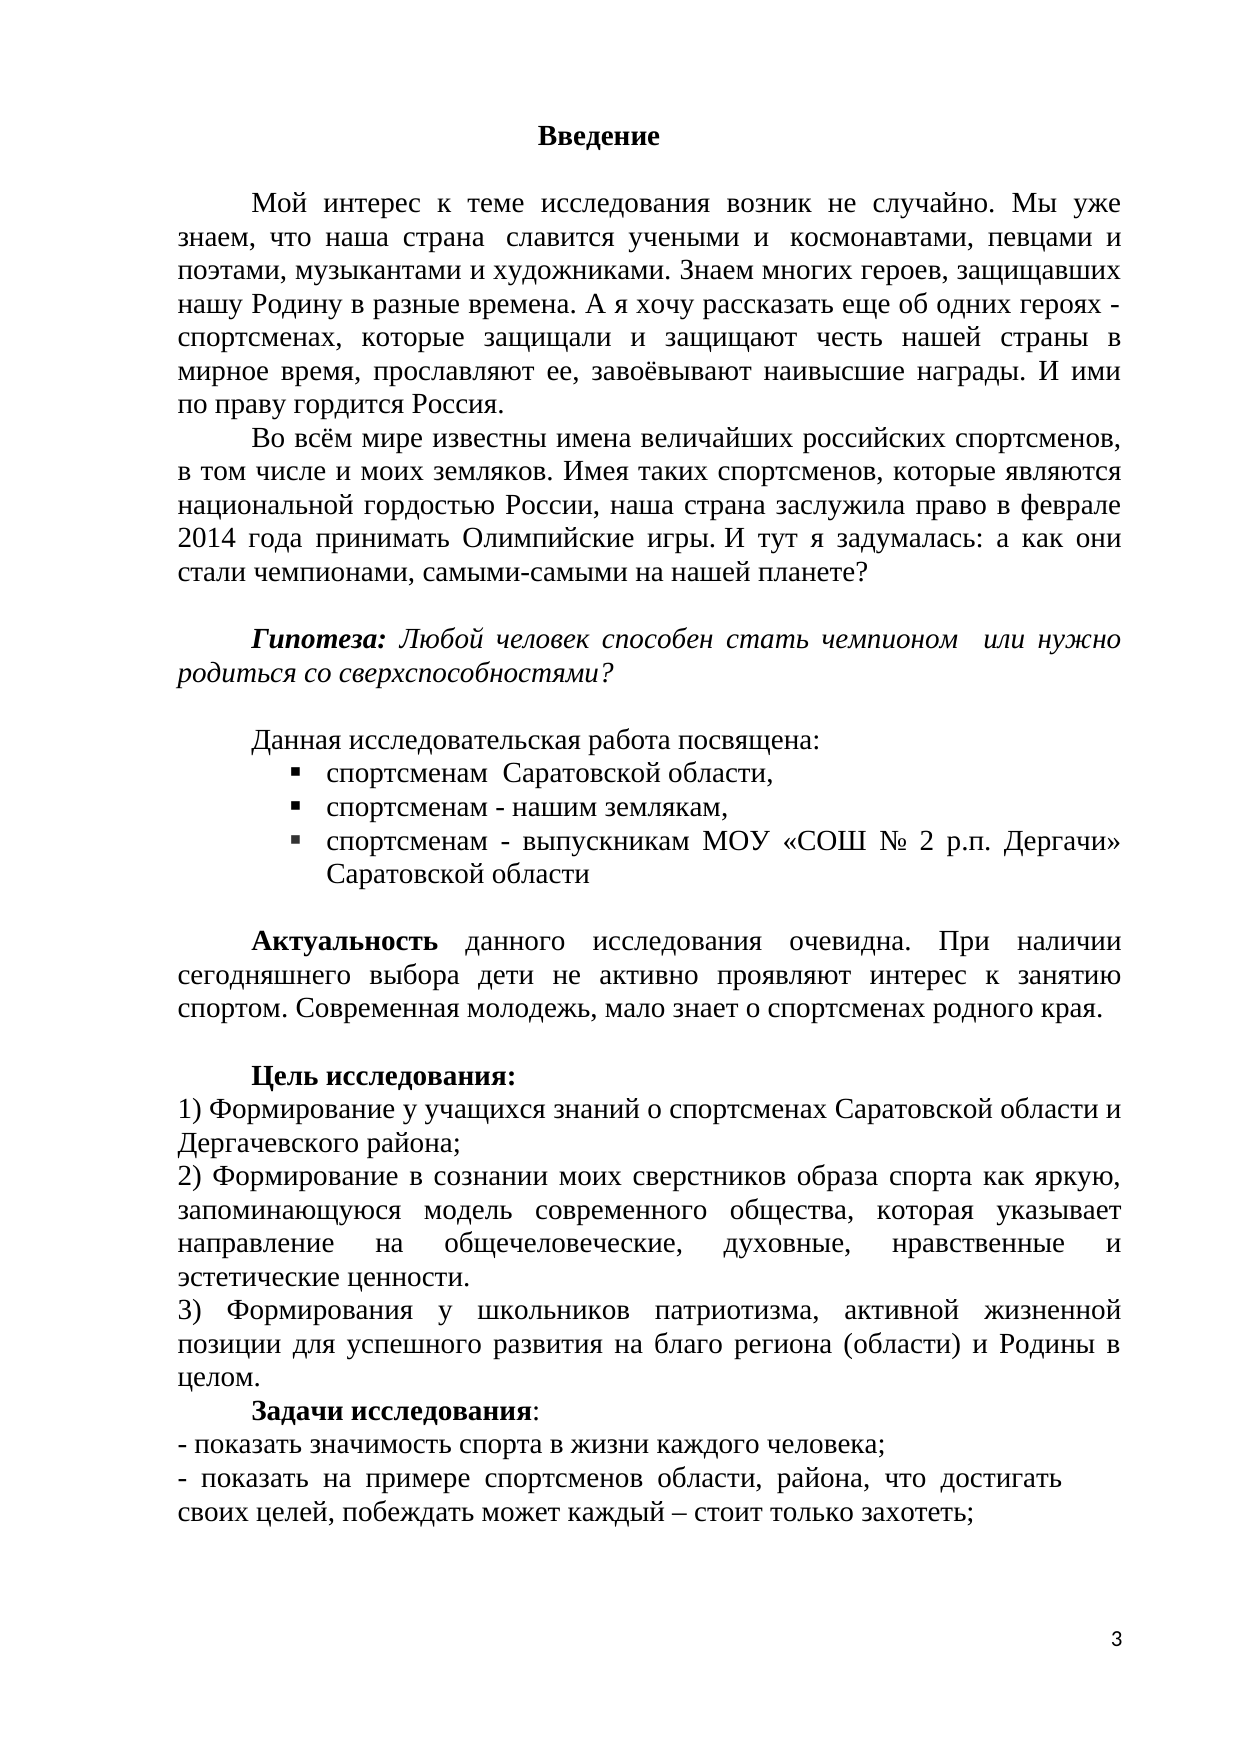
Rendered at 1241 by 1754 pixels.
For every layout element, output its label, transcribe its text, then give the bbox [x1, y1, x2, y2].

text 2) Формирование в сознании моих сверстников образа спорта как яркую, запоминающуюся модель современного общества, которая указывает направление на общечеловеческие, духовные, нравственные и эстетические ценности. [177, 1158, 1122, 1292]
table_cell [177, 118, 1021, 185]
text - показать на примере спортсменов области, района, что достигать своих целей, побеждать может каждый – стоит только захотеть; [177, 1460, 1063, 1527]
text Задачи исследования: [177, 1393, 1122, 1427]
text - показать значимость спорта в жизни каждого человека; [177, 1427, 1122, 1460]
text Актуальность данного исследования очевидна. При наличии сегодняшнего выбора дети не активно проявляют интерес к занятию спортом. Современная молодежь, мало знает о спортсменах родного края. [177, 923, 1122, 1024]
list спортсменам - нашим землякам, [288, 789, 1122, 823]
text 1) Формирование у учащихся знаний о спортсменах Саратовской области и Дергачевского района; [177, 1091, 1122, 1158]
list спортсменам Саратовской области, [288, 755, 1122, 789]
list спортсменам - выпускникам МОУ «СОШ № 2 р.п. Дергачи» Саратовской области [288, 823, 1122, 890]
text Мой интерес к теме исследования возник не случайно. Мы уже знаем, что наша страна славится учеными и космонавтами, певцами и поэтами, музыкантами и художниками. Знаем многих героев, защищавших нашу Родину в разные времена. А я хочу рассказать еще об одних героях - спортсменах, которые защищали и защищают честь нашей страны в мирное время, прославляют ее, завоёвывают наивысшие награды. И ими по праву гордится Россия. [177, 185, 1122, 420]
text Цель исследования: [177, 1058, 1122, 1091]
text Данная исследовательская работа посвящена: [177, 722, 1122, 755]
text 3) Формирования у школьников патриотизма, активной жизненной позиции для успешного развития на благо региона (области) и Родины в целом. [177, 1292, 1122, 1393]
text Во всём мире известны имена величайших российских спортсменов, в том числе и моих земляков. Имея таких спортсменов, которые являются национальной гордостью России, наша страна заслужила право в феврале 2014 года принимать Олимпийские игры. И тут я задумалась: а как они стали чемпионами, самыми-самыми на нашей планете? [177, 420, 1122, 588]
text Гипотеза: Любой человек способен стать чемпионом или нужно родиться со сверхспособностями? [177, 621, 1122, 688]
